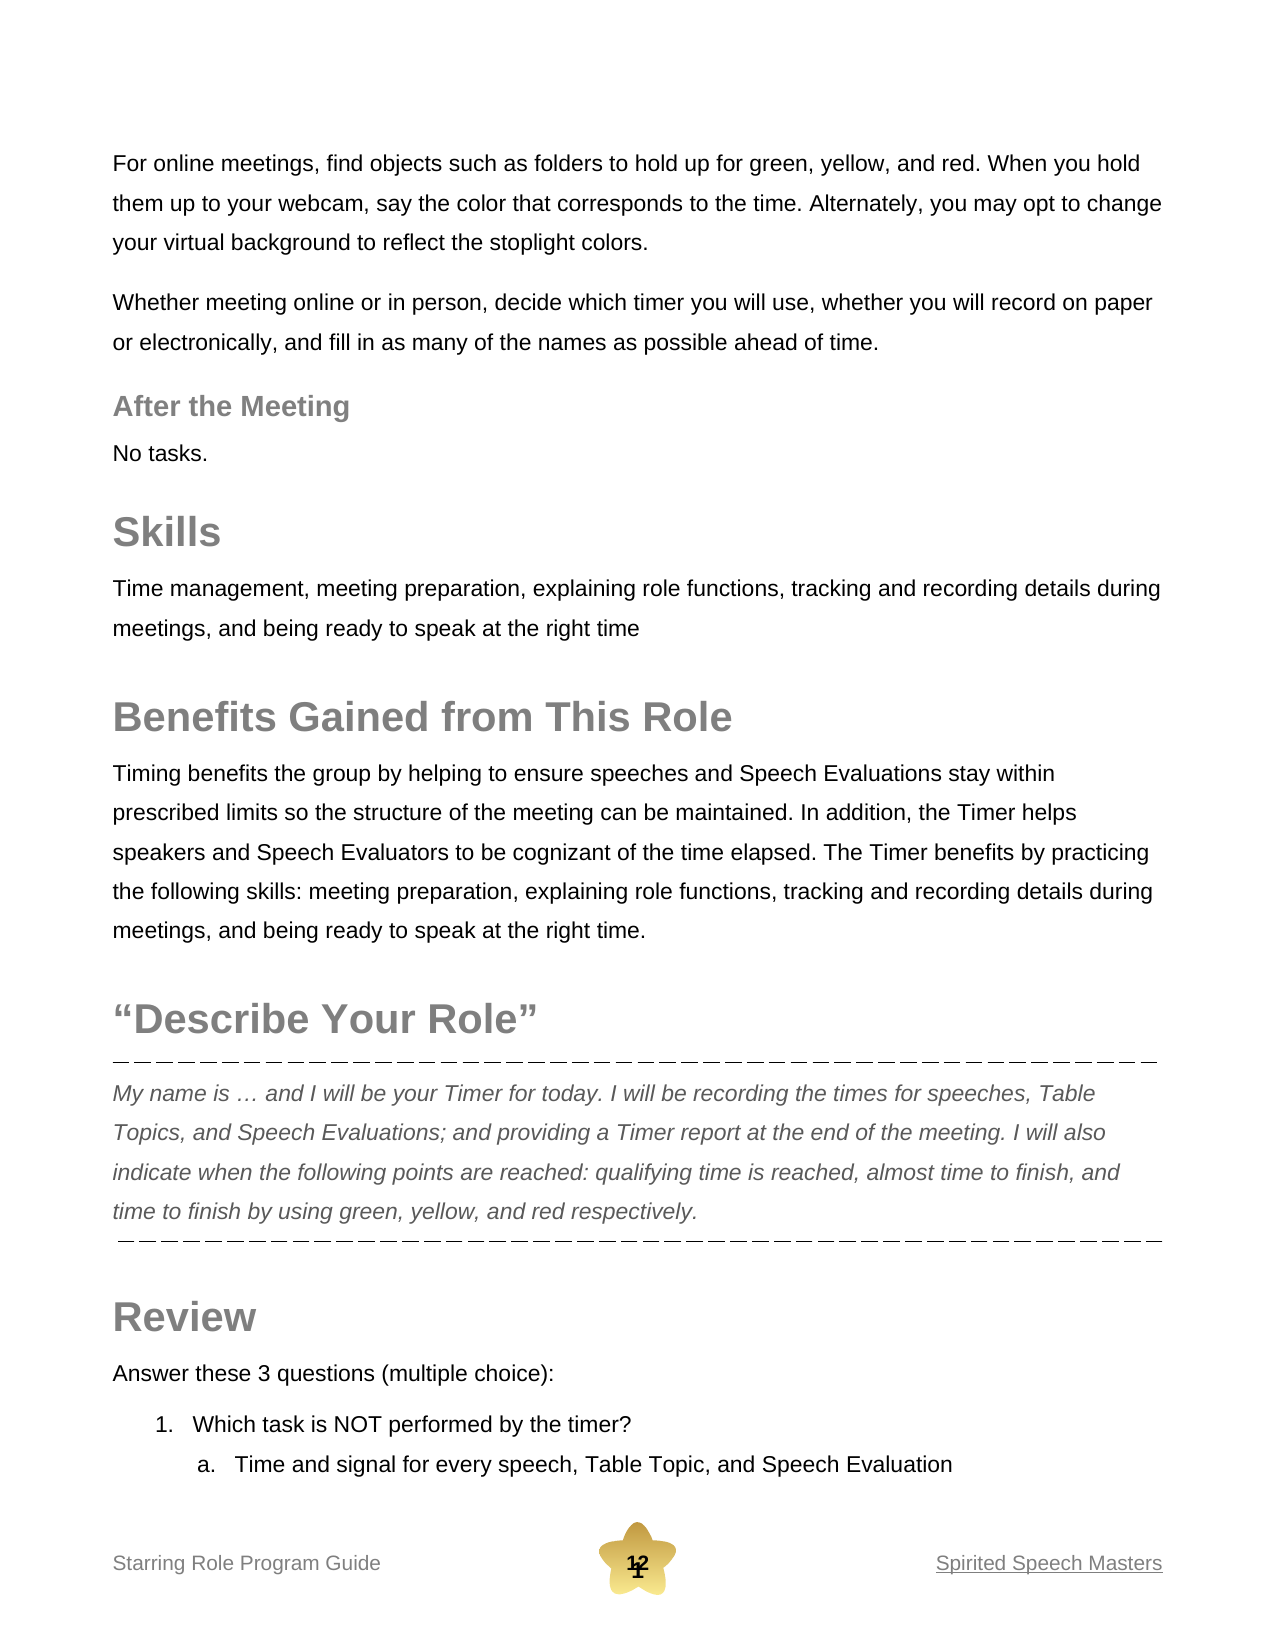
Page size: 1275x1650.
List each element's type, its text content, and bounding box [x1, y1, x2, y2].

subtitle Skills [112, 508, 1162, 556]
text Timing benefits the group by helping to ensure speeches and Speech Evaluations stay within prescribed limits so the structure of the meeting can be maintained. In addition, the Timer helps speakers and Speech Evaluators to be cognizant of the time elapsed. The Timer benefits by practicing the following skills: meeting preparation, explaining role functions, tracking and recording details during meetings, and being ready to speak at the right time. [112, 759, 1162, 944]
list Which task is NOT performed by the timer? [155, 1411, 1162, 1438]
text Time management, meeting preparation, explaining role functions, tracking and recording details during meetings, and being ready to speak at the right time [112, 575, 1162, 641]
subtitle After the Meeting [112, 389, 1162, 423]
text Answer these 3 questions (multiple choice): [112, 1360, 1162, 1387]
subtitle “Describe Your Role” [112, 994, 1162, 1042]
list Time and signal for every speech, Table Topic, and Speech Evaluation [197, 1451, 1162, 1477]
text My name is … and I will be your Timer for today. I will be recording the times for speeches, Table Topics, and Speech Evaluations; and providing a Timer report at the end of the meeting. I will also indicate when the following points are reached: qualifying time is reached, almost time to finish, and time to finish by using green, yellow, and red respectively. [112, 1062, 1162, 1242]
text Whether meeting online or in person, decide which timer you will use, whether you will record on paper or electronically, and fill in as many of the names as possible ahead of time. [112, 289, 1162, 355]
subtitle Review [112, 1293, 1162, 1341]
text No tasks. [112, 440, 1162, 466]
subtitle Benefits Gained from This Role [112, 692, 1162, 740]
text For online meetings, find objects such as folders to hold up for green, yellow, and red. When you hold them up to your webcam, say the color that corresponds to the time. Alternately, you may opt to change your virtual background to reflect the stoplight colors. [112, 150, 1162, 255]
